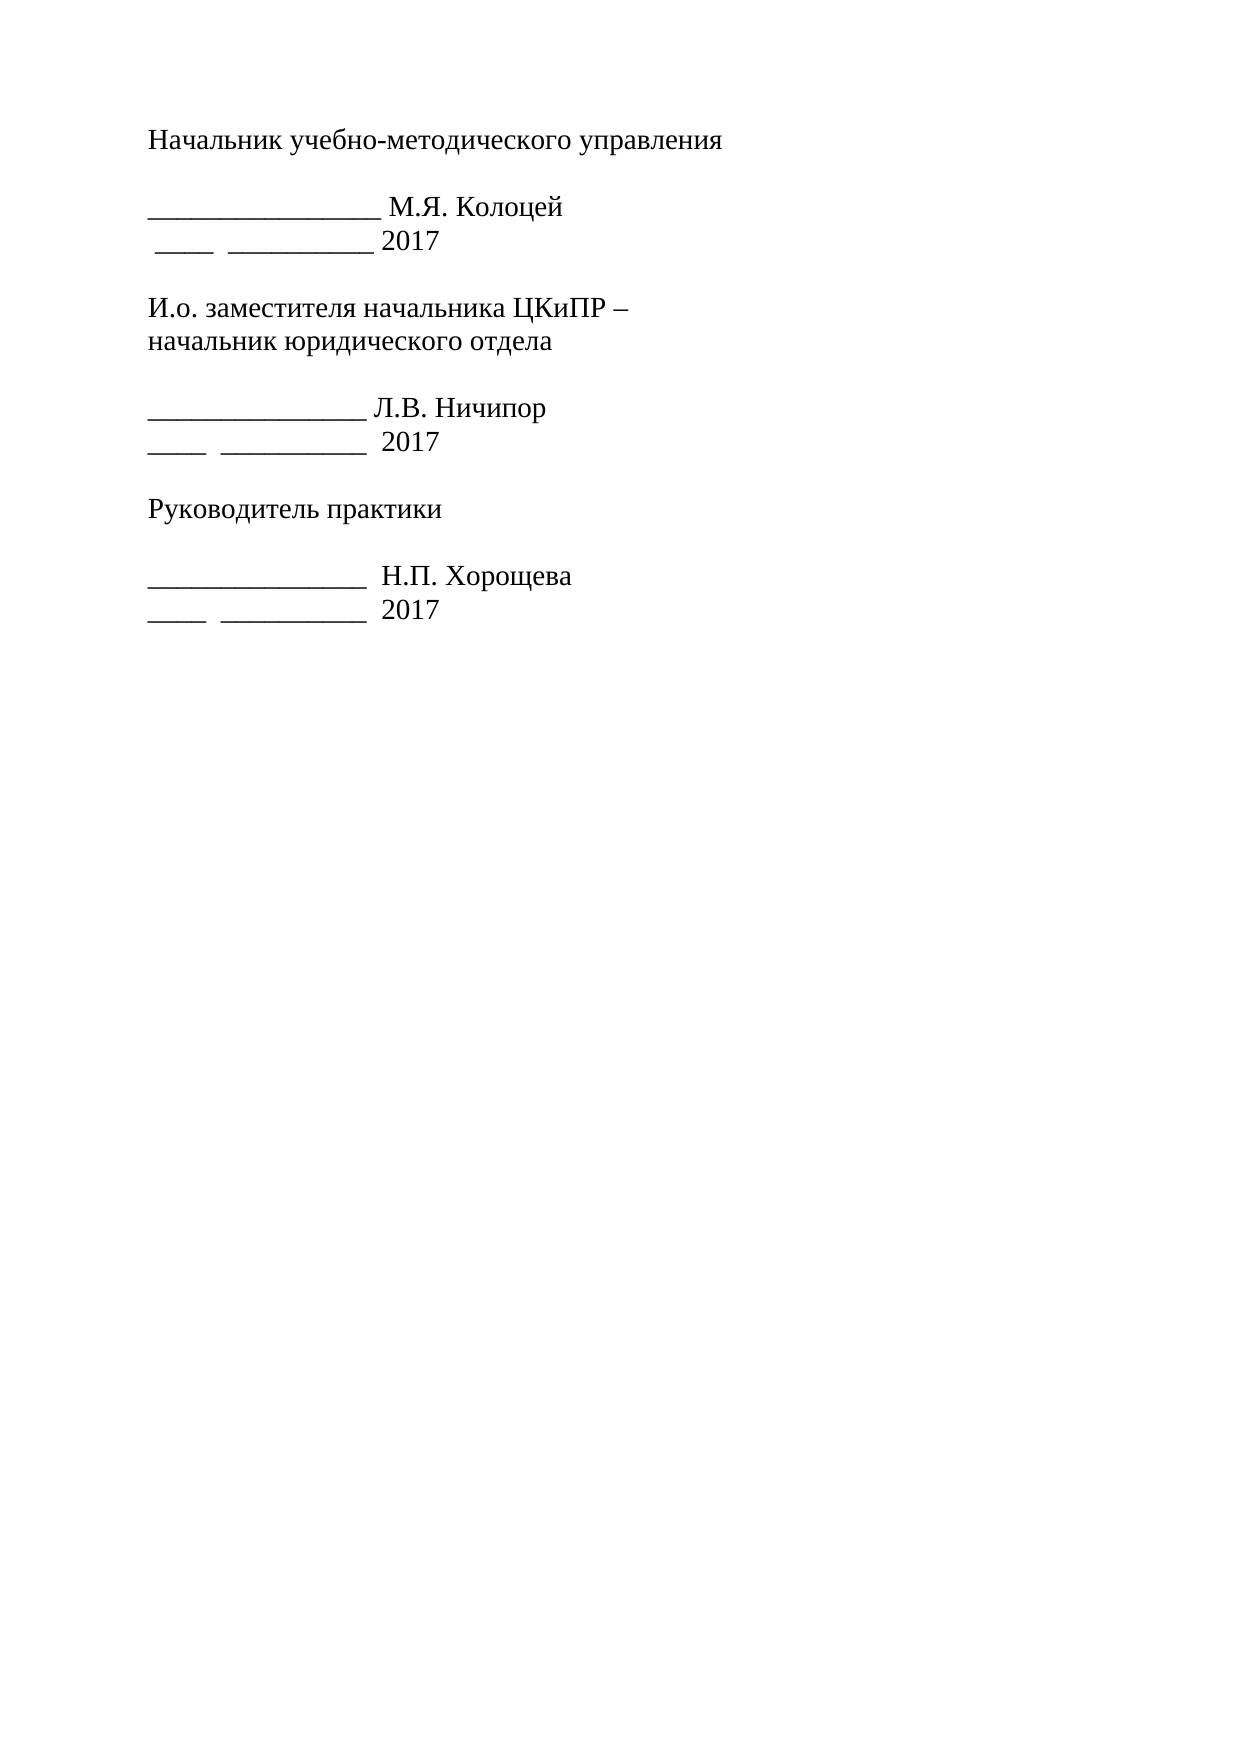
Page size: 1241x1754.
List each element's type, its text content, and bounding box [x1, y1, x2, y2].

text ____ __________ 2017 [148, 592, 1152, 625]
text Руководитель практики [148, 491, 1152, 525]
text ________________ М.Я. Колоцей [148, 189, 1152, 223]
text ____ __________ 2017 [148, 223, 1152, 256]
text Начальник учебно-методического управления [148, 122, 1152, 156]
text _______________ Н.П. Хорощева [148, 558, 1152, 592]
text И.о. заместителя начальника ЦКиПР – [148, 290, 1152, 323]
text ____ __________ 2017 [148, 424, 1152, 458]
text начальник юридического отдела [148, 323, 1152, 357]
text _______________ Л.В. Ничипор [148, 391, 1152, 424]
